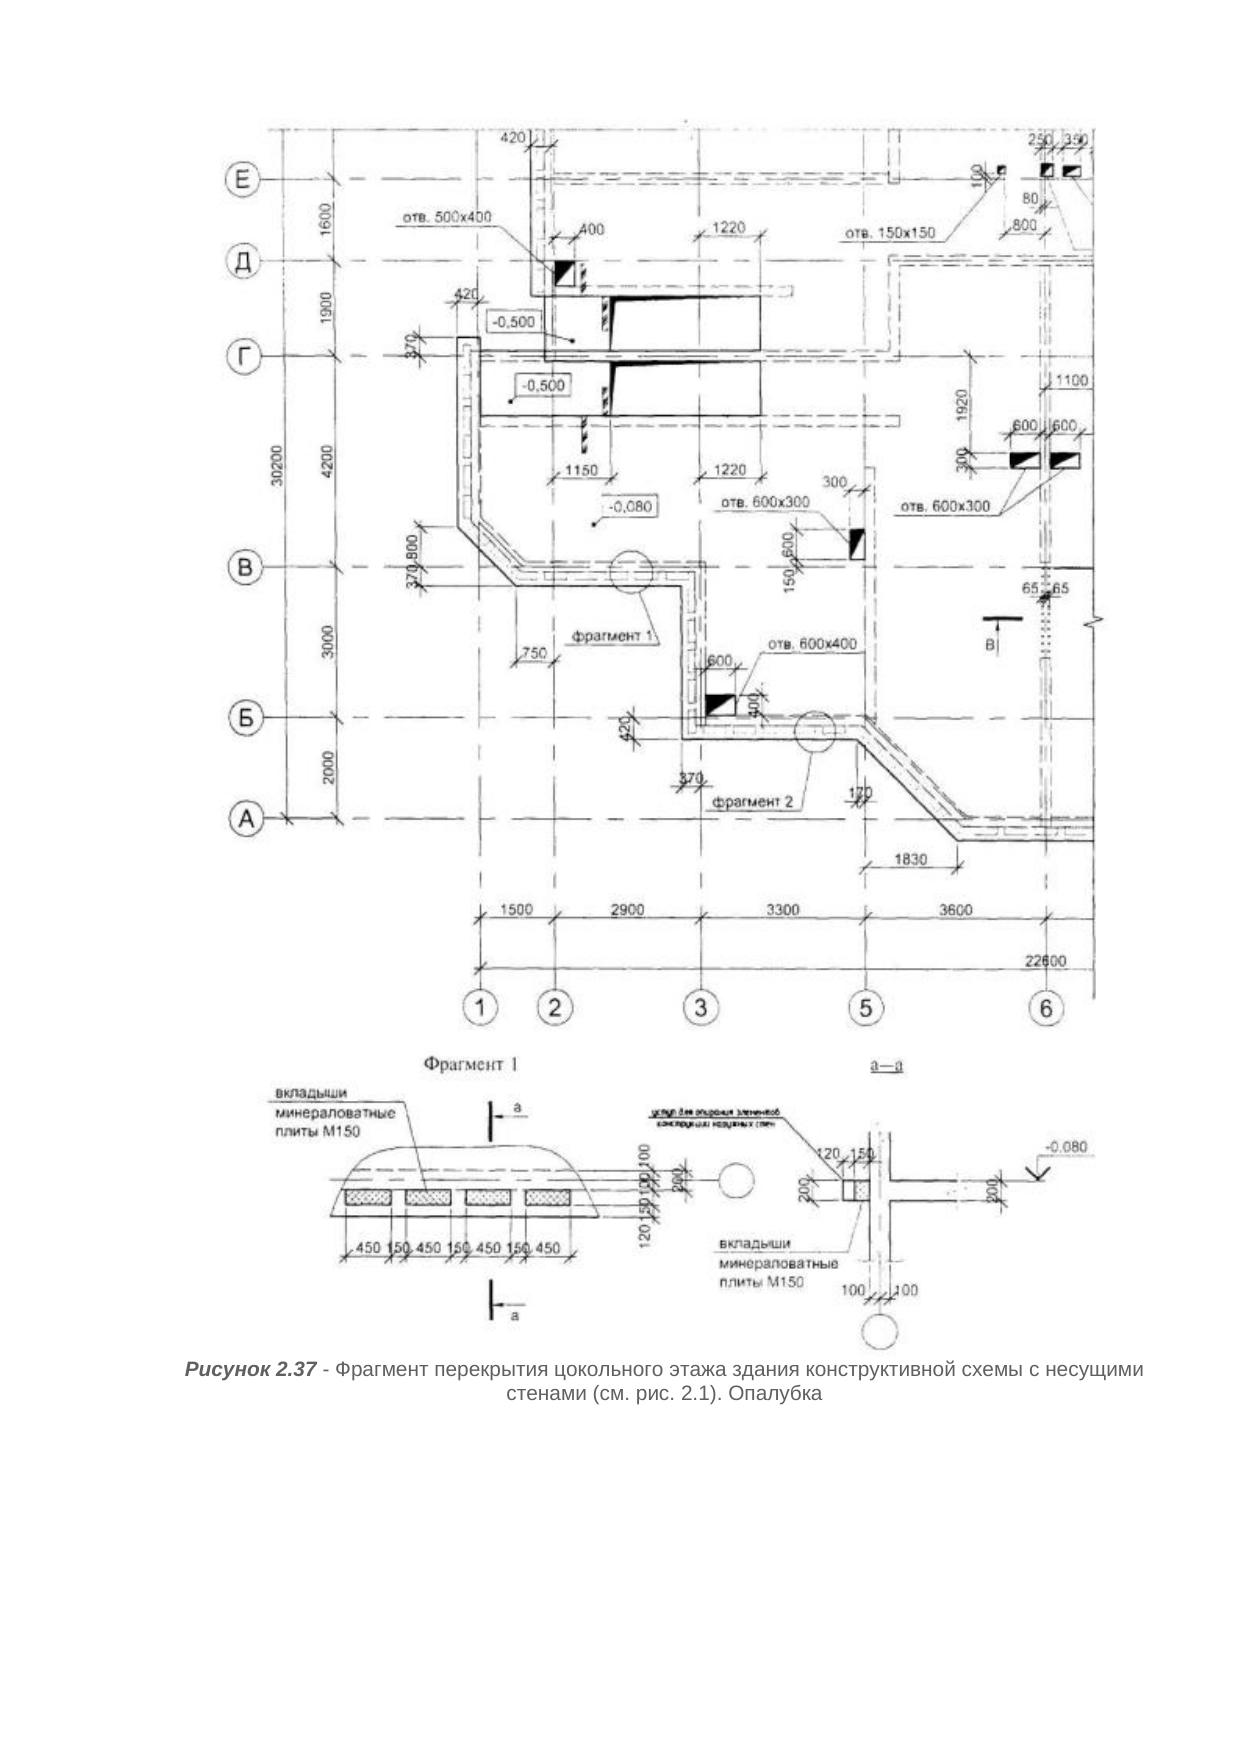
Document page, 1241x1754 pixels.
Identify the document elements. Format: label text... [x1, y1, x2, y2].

text Рисунок 2.37 - Фрагмент перекрытия цокольного этажа здания конструктивной схемы с несущими стенами (см. рис. 2.1). Опалубка [177, 1357, 1152, 1405]
picture [208, 118, 1121, 1358]
